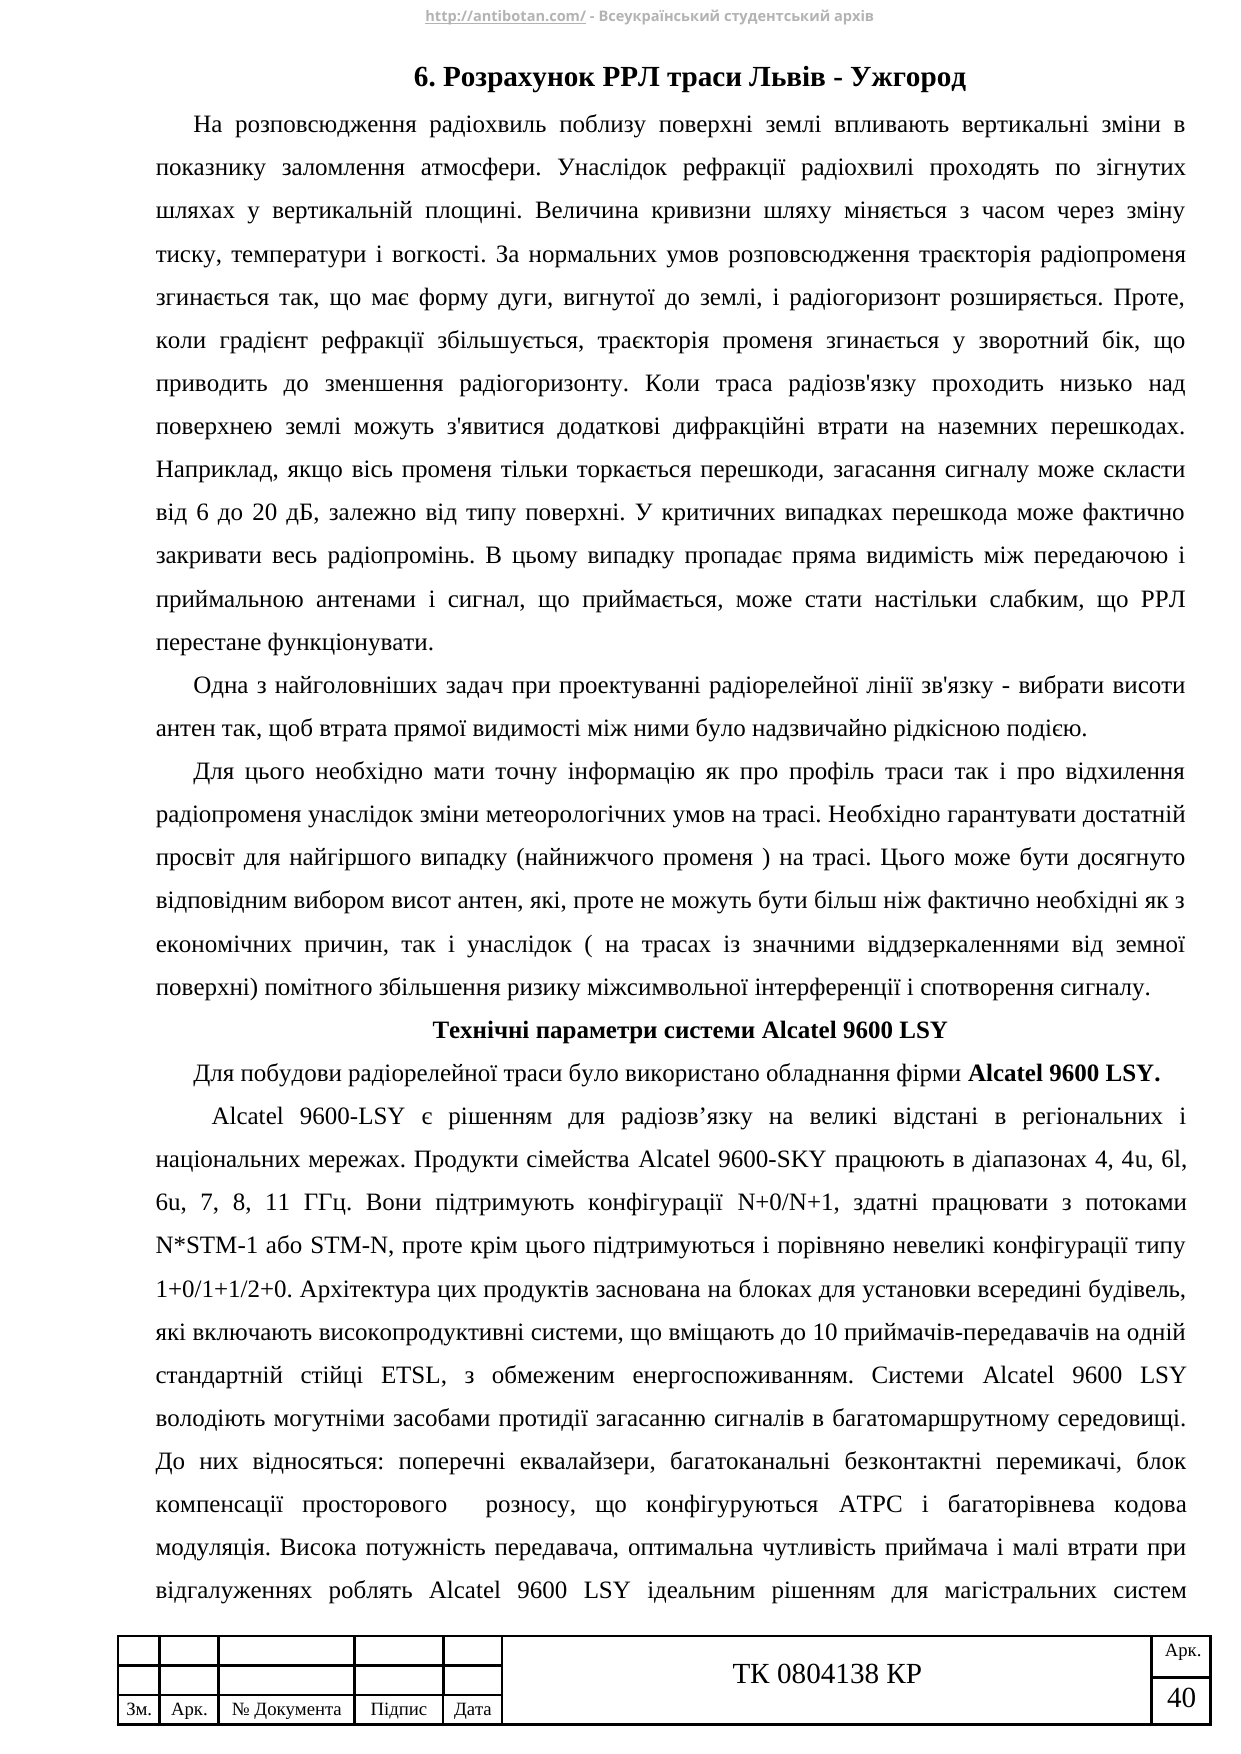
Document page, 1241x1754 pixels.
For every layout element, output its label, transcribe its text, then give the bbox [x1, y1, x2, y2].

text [155, 1101, 1187, 1604]
text Одна з найголовніших задач при проектуванні радіорелейної лінії зв'язку - вибрати висоти антен так, щоб втрата прямої видимості між ними було надзвичайно рідкісною подією. [156, 670, 1187, 742]
text На розповсюдження радіохвиль поблизу поверхні землі впливають вертикальні зміни в показнику заломлення атмосфери. Унаслідок рефракції радіохвилі проходять по зігнутих шляхах у вертикальній площині. Величина кривизни шляху міняється з часом через зміну тиску, температури і вогкості. За нормальних умов розповсюдження траєкторія радіопроменя згинається так, що має форму дуги, вигнутої до землі, і радіогоризонт розширяється. Проте, коли градієнт рефракції збільшується, траєкторія променя згинається у зворотний бік, що приводить до зменшення радіогоризонту. Коли траса радіозв'язку проходить низько над поверхнею землі можуть з'явитися додаткові дифракційні втрати на наземних перешкодах. Наприклад, якщо вісь променя тільки торкається перешкоди, загасання сигналу може скласти від 6 до 20 дБ, залежно від типу поверхні. У критичних випадках перешкода може фактично закривати весь радіопромінь. В цьому випадку пропадає пряма видимість між передаючою і приймальною антенами і сигнал, що приймається, може стати настільки слабким, що РРЛ перестане функціонувати. [156, 109, 1187, 656]
text Для побудови радіорелейної траси було використано обладнання фірми Alcatel 9600 LSY. [156, 1058, 1187, 1087]
text Для цього необхідно мати точну інформацію як про профіль траси так і про відхилення радіопроменя унаслідок зміни метеорологічних умов на трасі. Необхідно гарантувати достатній просвіт для найгіршого випадку (найнижчого променя ) на трасі. Цього може бути досягнуто відповідним вибором висот антен, які, проте не можуть бути більш ніж фактично необхідні як з економічних причин, так і унаслідок ( на трасах із значними віддзеркаленнями від земної поверхні) помітного збільшення ризику міжсимвольної інтерференції і спотворення сигналу. [156, 756, 1187, 1001]
text 6. Розрахунок РРЛ траси Львів - Ужгород [155, 59, 1187, 93]
text Технічні параметри системи Alcatel 9600 LSY [156, 1015, 1187, 1044]
